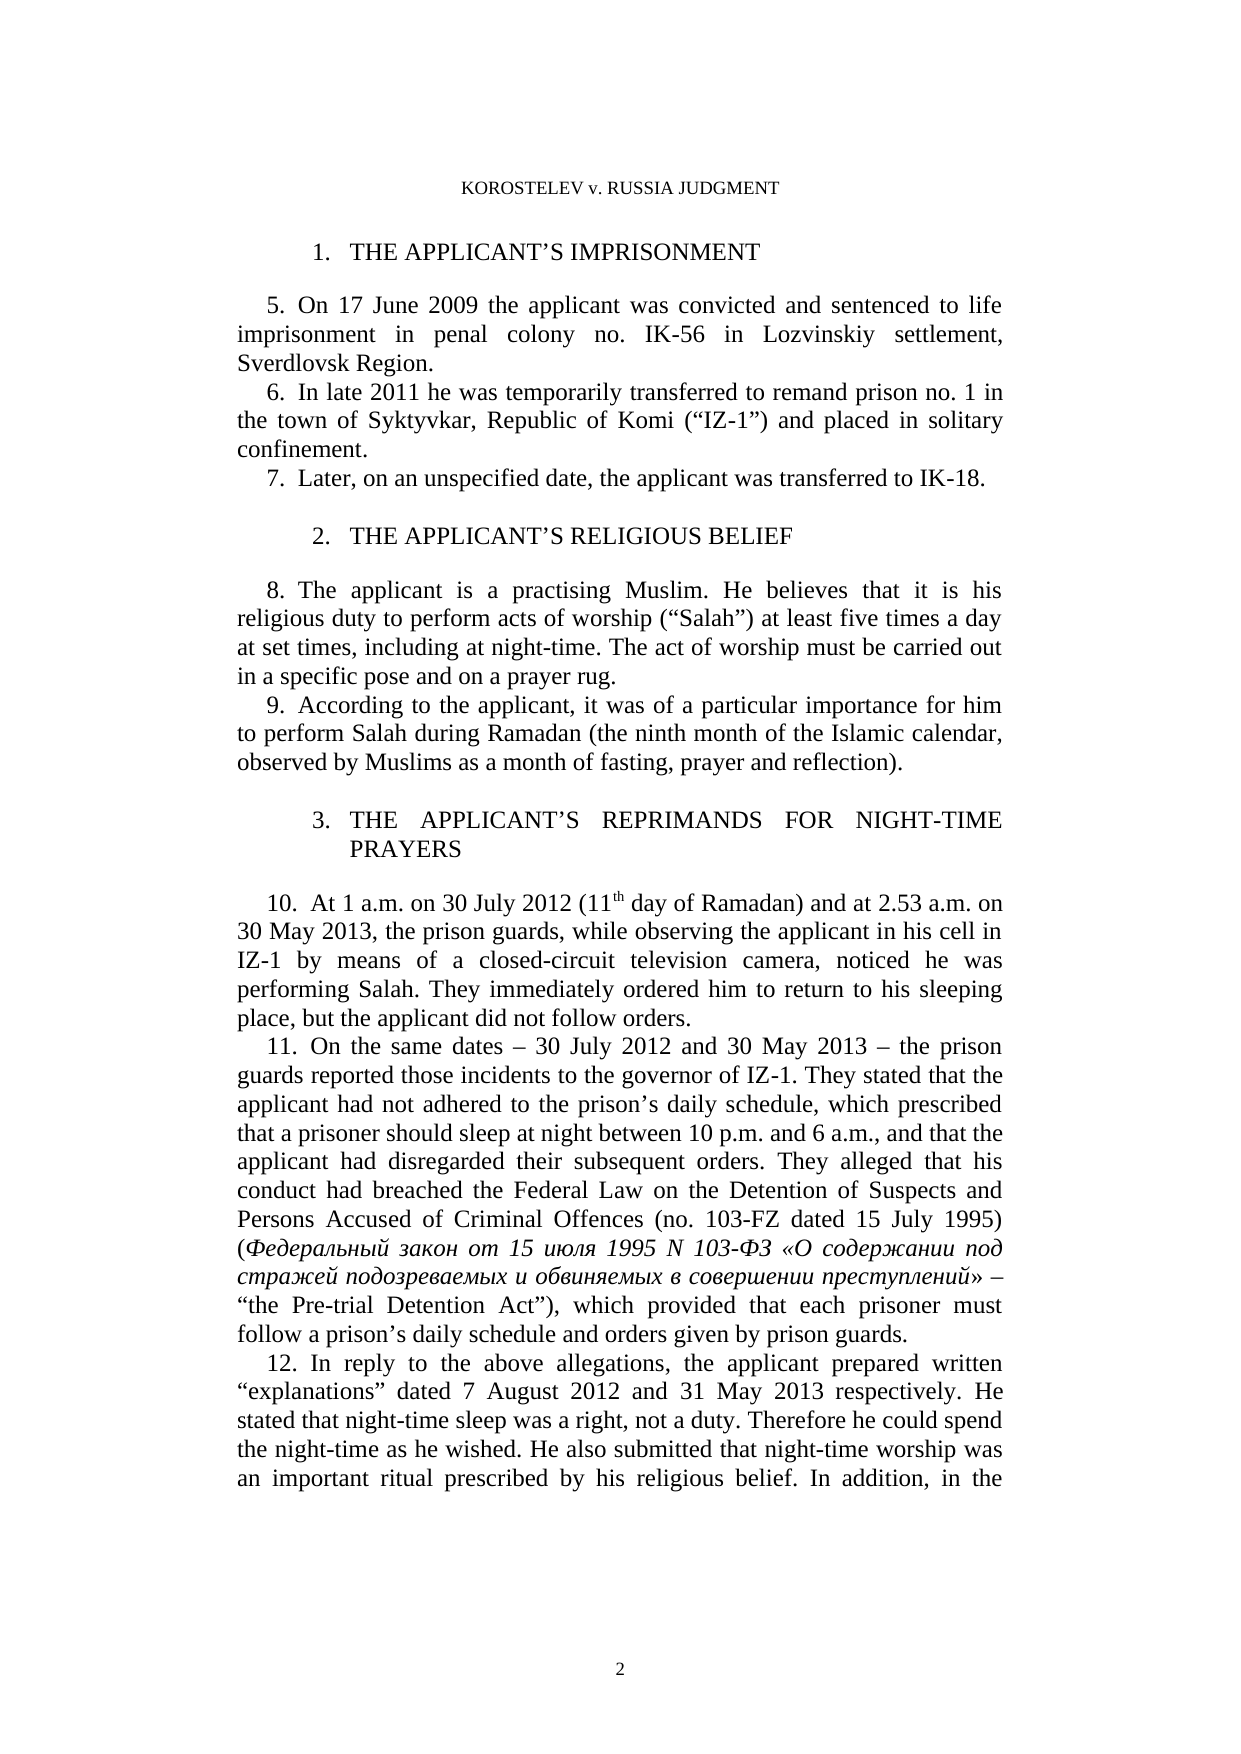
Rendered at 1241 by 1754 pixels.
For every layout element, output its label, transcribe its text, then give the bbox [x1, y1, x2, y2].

text 5. On 17 June 2009 the applicant was convicted and sentenced to life imprisonment in penal colony no. IK-56 in Lozvinskiy settlement, Sverdlovsk Region. [237, 291, 1003, 377]
text 9. According to the applicant, it was of a particular importance for him to perform Salah during Ramadan (the ninth month of the Islamic calendar, observed by Muslims as a month of fasting, prayer and reflection). [237, 690, 1003, 776]
text 8. The applicant is a practising Muslim. He believes that it is his religious duty to perform acts of worship (“Salah”) at least five times a day at set times, including at night-time. The act of worship must be carried out in a specific pose and on a prayer rug. [237, 575, 1003, 690]
text 10. At 1 a.m. on 30 July 2012 (11th day of Ramadan) and at 2.53 a.m. on 30 May 2013, the prison guards, while observing the applicant in his cell in IZ-1 by means of a closed-circuit television camera, noticed he was performing Salah. They immediately ordered him to return to his sleeping place, but the applicant did not follow orders. [237, 888, 1003, 1031]
text 6. In late 2011 he was temporarily transferred to remand prison no. 1 in the town of Syktyvkar, Republic of Komi (“IZ-1”) and placed in solitary confinement. [237, 377, 1003, 463]
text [237, 1348, 1003, 1491]
text 11. On the same dates – 30 July 2012 and 30 May 2013 – the prison guards reported those incidents to the governor of IZ-1. They stated that the applicant had not adhered to the prison’s daily schedule, which prescribed that a prisoner should sleep at night between 10 p.m. and 6 a.m., and that the applicant had disregarded their subsequent orders. They alleged that his conduct had breached the Federal Law on the Detention of Suspects and Persons Accused of Criminal Offences (no. 103-FZ dated 15 July 1995) (Федеральный закон от 15 июля 1995 N 103-ФЗ «О содержании под стражей подозреваемых и обвиняемых в совершении преступлений» – “the Pre-trial Detention Act”), which provided that each prisoner must follow a prison’s daily schedule and orders given by prison guards. [237, 1031, 1003, 1348]
text 7. Later, on an unspecified date, the applicant was transferred to IK-18. [237, 463, 1003, 492]
text The applicant’s reprimands for night-time prayers [312, 805, 1003, 863]
text The applicant’s imprisonment [312, 237, 1003, 266]
text The applicant’s religious belief [312, 521, 1003, 550]
